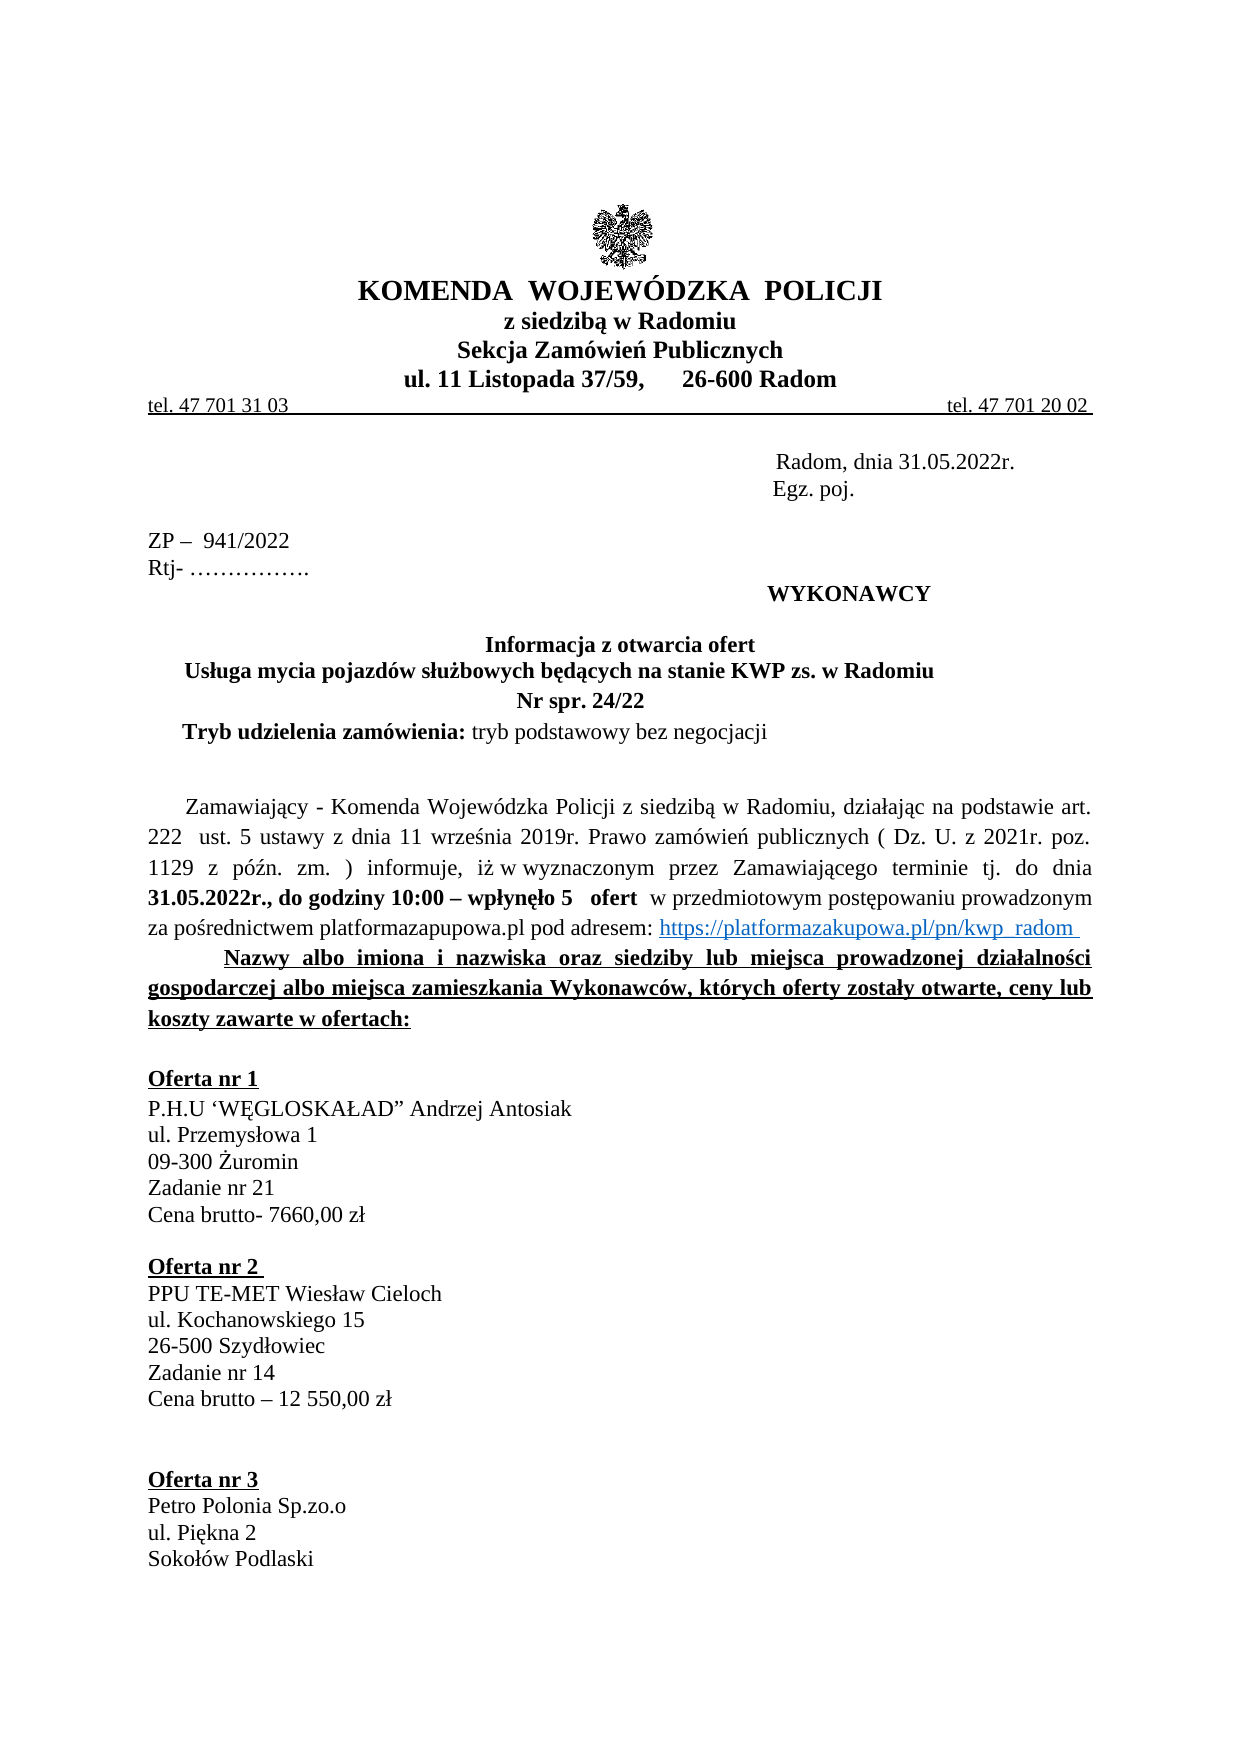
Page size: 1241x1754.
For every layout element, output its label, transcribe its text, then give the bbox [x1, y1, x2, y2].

text Oferta nr 1 [148, 1065, 1093, 1091]
text Petro Polonia Sp.zo.o [148, 1492, 1093, 1518]
text PPU TE-MET Wiesław Cieloch [148, 1280, 1093, 1306]
text P.H.U ‘WĘGLOSKAŁAD” Andrzej Antosiak [148, 1095, 1093, 1122]
text tel. 47 701 31 03 tel. 47 701 20 02 [148, 392, 1093, 413]
text KOMENDA WOJEWÓDZKA POLICJI [148, 273, 1093, 306]
text Zamawiający - Komenda Wojewódzka Policji z siedzibą w Radomiu, działając na podstawie art. 222 ust. 5 ustawy z dnia 11 września 2019r. Prawo zamówień publicznych ( Dz. U. z 2021r. poz. 1129 z późn. zm. ) informuje, iż w wyznaczonym przez Zamawiającego terminie tj. do dnia 31.05.2022r., do godziny 10:00 – wpłynęło 5 ofert w przedmiotowym postępowaniu prowadzonym za pośrednictwem platformazapupowa.pl pod adresem: https://platformazakupowa.pl/pn/kwp_radom [148, 793, 1093, 940]
text ZP – 941/2022 [148, 527, 1093, 554]
text ul. Piękna 2 [148, 1518, 1093, 1545]
text Cena brutto- 7660,00 zł [148, 1201, 1093, 1227]
text WYKONAWCY [148, 580, 1093, 606]
text Informacja z otwarcia ofert [148, 631, 1093, 657]
text Oferta nr 3 [148, 1466, 1093, 1492]
text Oferta nr 2 [148, 1253, 1093, 1280]
text Nazwy albo imiona i nazwiska oraz siedziby lub miejsca prowadzonej działalności gospodarczej albo miejsca zamieszkania Wykonawców, których oferty zostały otwarte, ceny lub koszty zawarte w ofertach: [148, 999, 1093, 1031]
text ul. 11 Listopada 37/59, 26-600 Radom [148, 364, 1093, 392]
text Rtj- ……………. [148, 554, 1093, 580]
text Sokołów Podlaski [148, 1545, 1093, 1571]
text Egz. poj. [590, 474, 1093, 501]
text ul. Kochanowskiego 15 [148, 1306, 1093, 1332]
text Nr spr. 24/22 [479, 688, 1093, 714]
text Usługa mycia pojazdów służbowych będących na stanie KWP zs. w Radomiu [184, 657, 1093, 684]
text ul. Przemysłowa 1 [148, 1122, 1093, 1148]
text Cena brutto – 12 550,00 zł [148, 1385, 1093, 1411]
text 26-500 Szydłowiec [148, 1332, 1093, 1359]
text Nazwy albo imiona i nazwiska oraz siedziby lub miejsca prowadzonej działalności gospodarczej albo miejsca zamieszkania Wykonawców, których oferty zostały otwarte, ceny lub koszty zawarte w ofertach: [148, 944, 1093, 997]
text Sekcja Zamówień Publicznych [148, 335, 1093, 364]
text Zadanie nr 14 [148, 1359, 1093, 1385]
text Tryb udzielenia zamówienia: tryb podstawowy bez negocjacji [148, 718, 1093, 744]
text Radom, dnia 31.05.2022r. [590, 448, 1093, 474]
picture [586, 202, 654, 273]
text 09-300 Żuromin [148, 1148, 1093, 1174]
text Zadanie nr 21 [148, 1174, 1093, 1201]
text z siedzibą w Radomiu [148, 306, 1093, 335]
